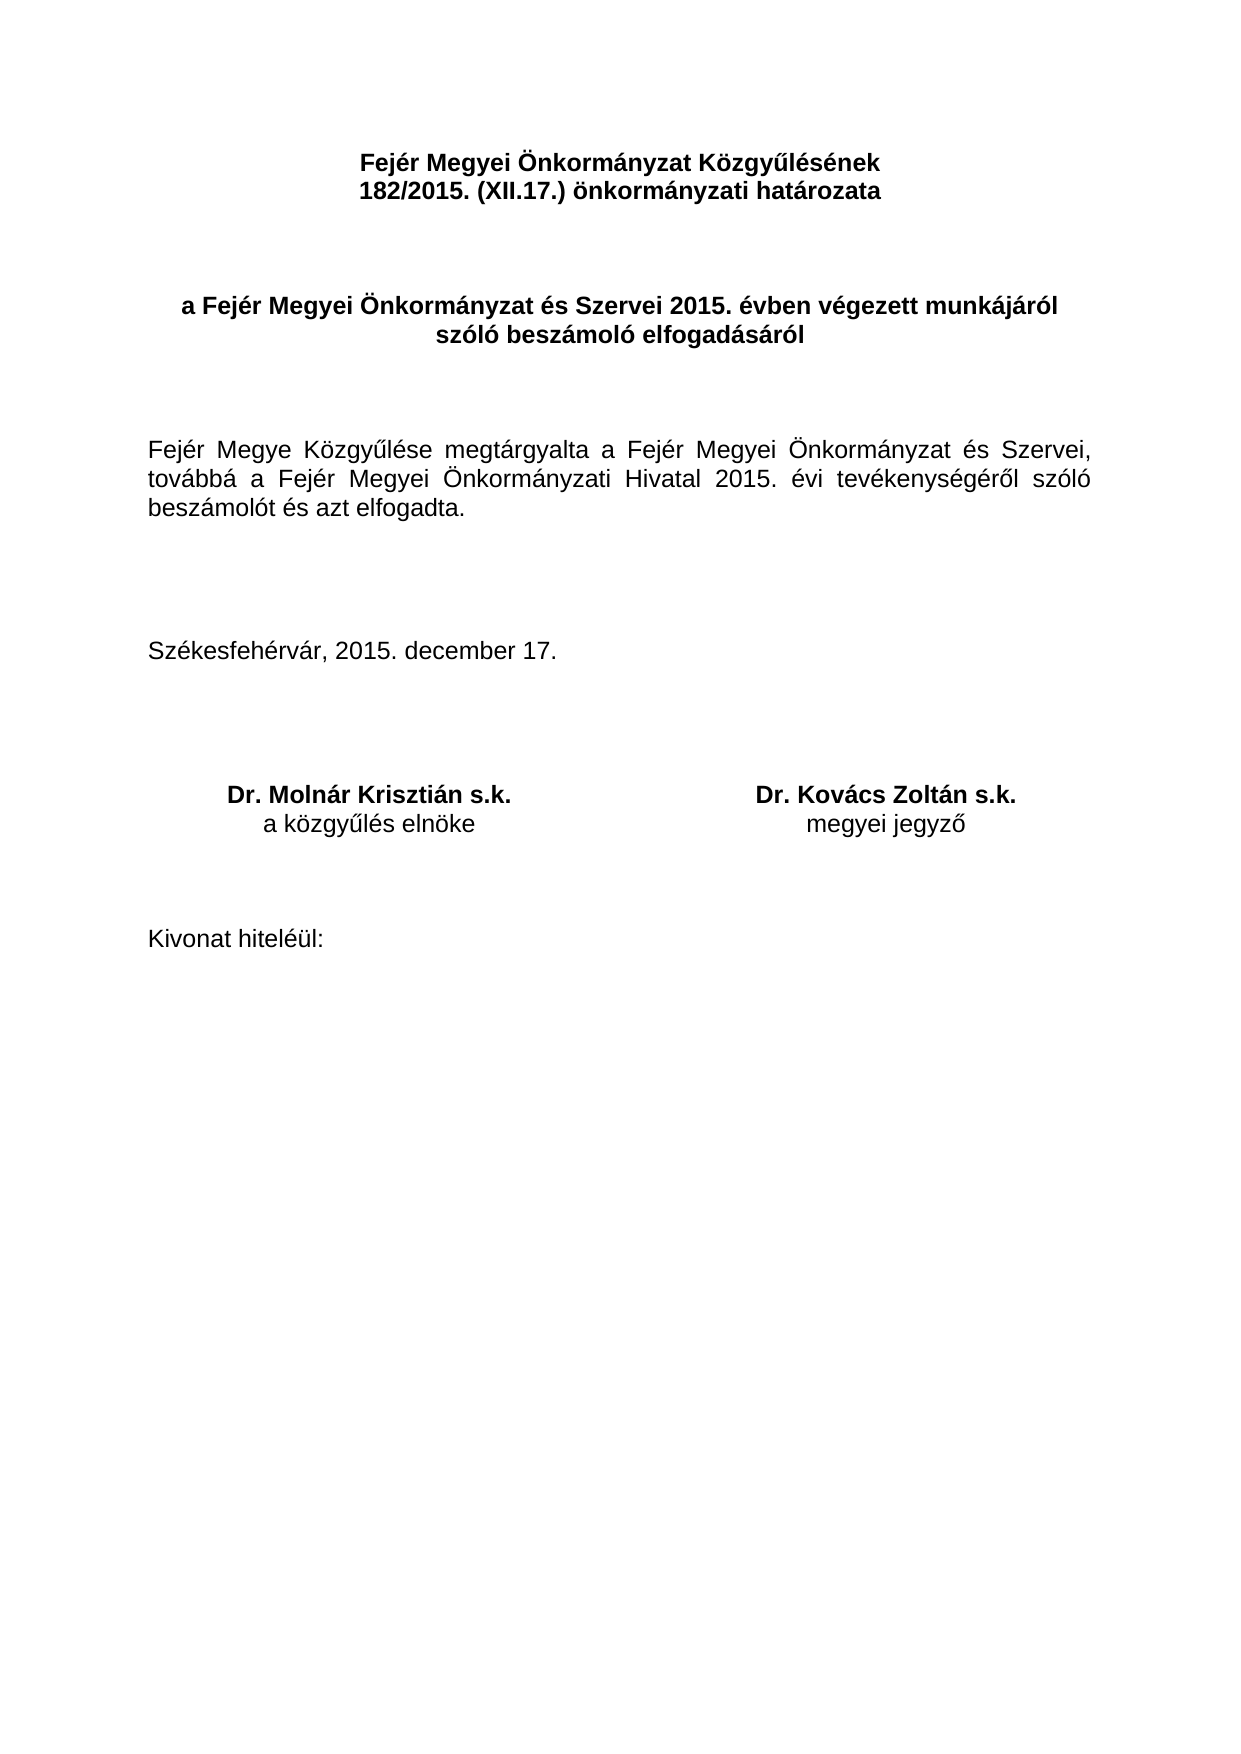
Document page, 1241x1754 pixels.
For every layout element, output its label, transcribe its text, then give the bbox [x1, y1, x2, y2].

text 182/2015. (XII.17.) önkormányzati határozata [148, 176, 1093, 205]
text Fejér Megye Közgyűlése megtárgyalta a Fejér Megyei Önkormányzat és Szervei, továbbá a Fejér Megyei Önkormányzati Hivatal 2015. évi tevékenységéről szóló beszámolót és azt elfogadta. [148, 435, 1093, 521]
text Fejér Megyei Önkormányzat Közgyűlésének [148, 148, 1093, 176]
text a közgyűlés elnöke megyei jegyző [148, 809, 1093, 838]
text Székesfehérvár, 2015. december 17. [148, 636, 1093, 665]
text Dr. Molnár Krisztián s.k. Dr. Kovács Zoltán s.k. [148, 780, 1093, 809]
text Kivonat hiteléül: [148, 924, 1093, 953]
text a Fejér Megyei Önkormányzat és Szervei 2015. évben végezett munkájáról szóló beszámoló elfogadásáról [148, 291, 1093, 349]
